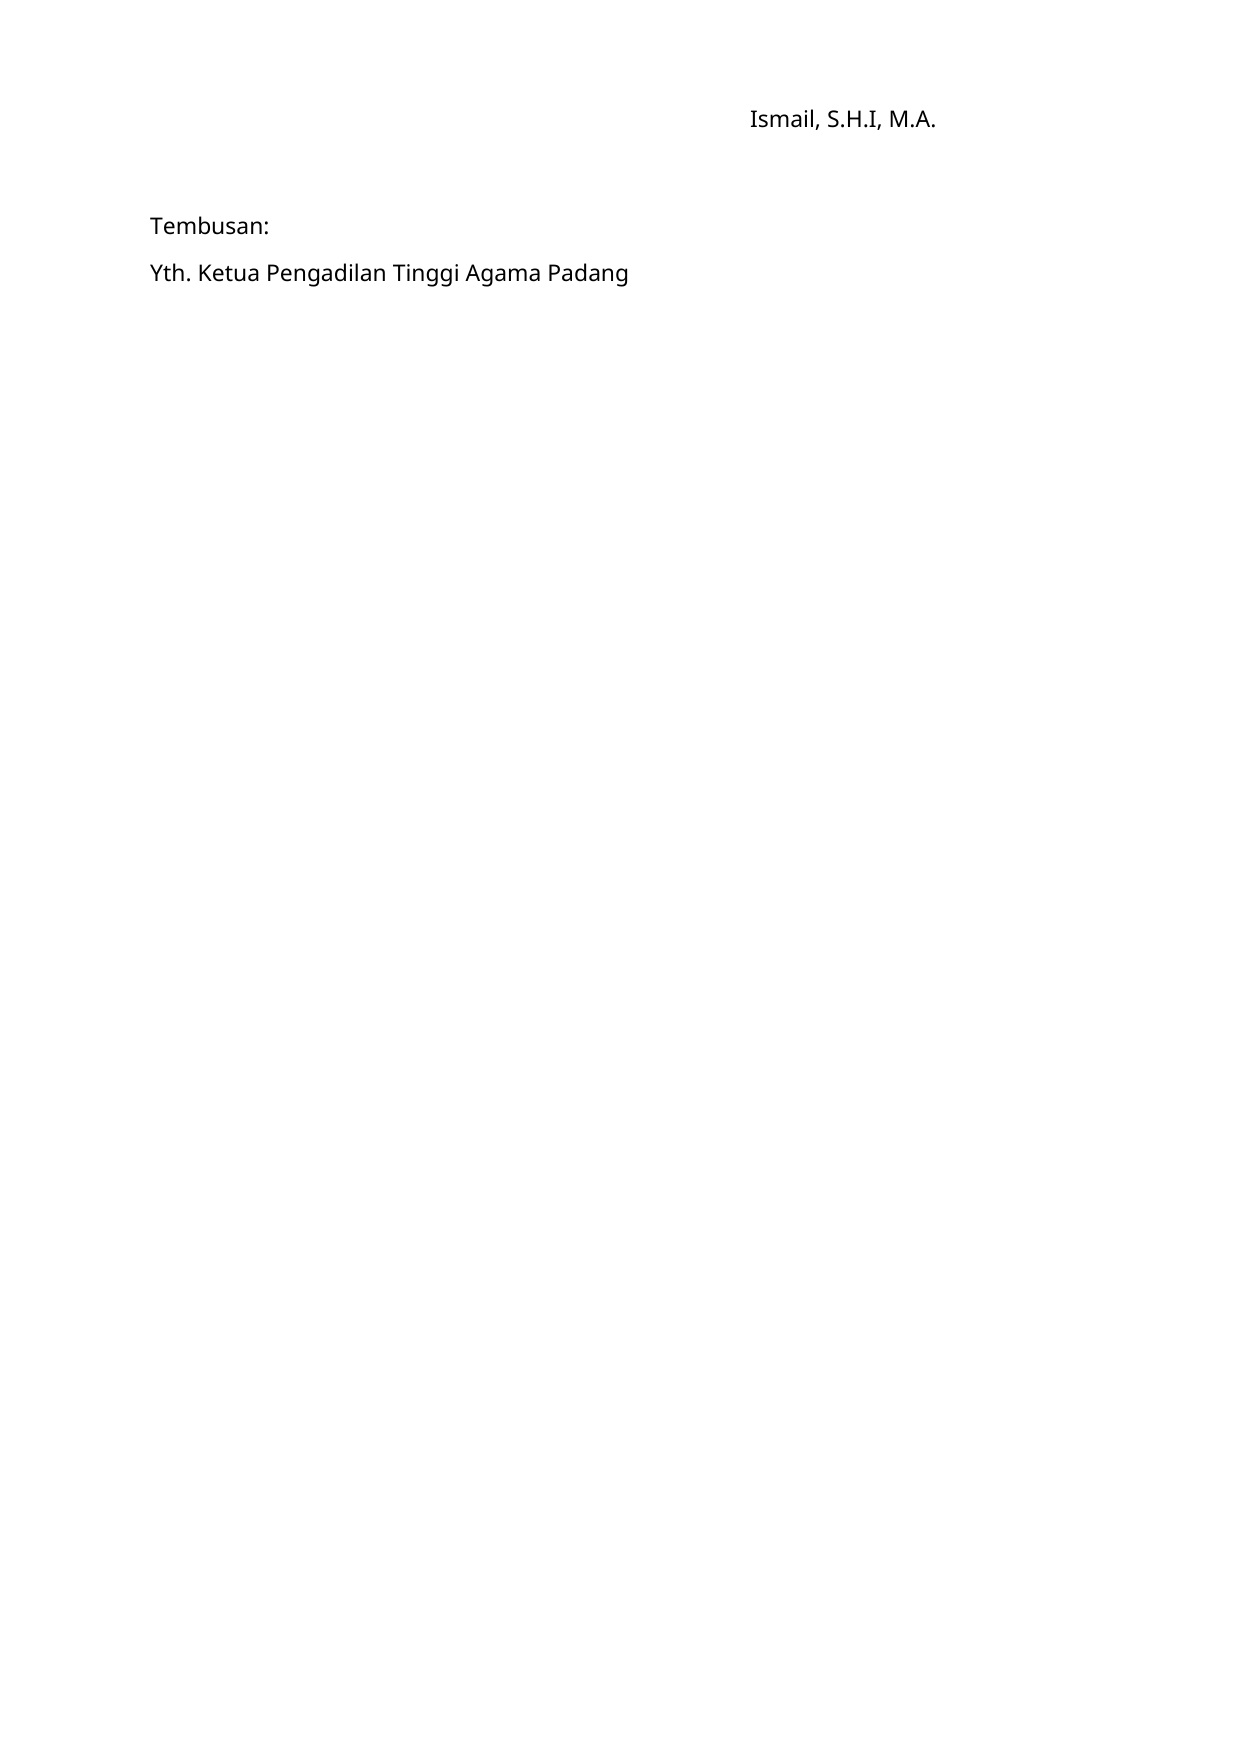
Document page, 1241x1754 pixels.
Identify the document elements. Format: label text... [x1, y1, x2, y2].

text Yth. Ketua Pengadilan Tinggi Agama Padang [150, 257, 1090, 288]
text Tembusan: [150, 210, 1090, 242]
text Ismail, S.H.I, M.A. [150, 103, 1090, 135]
